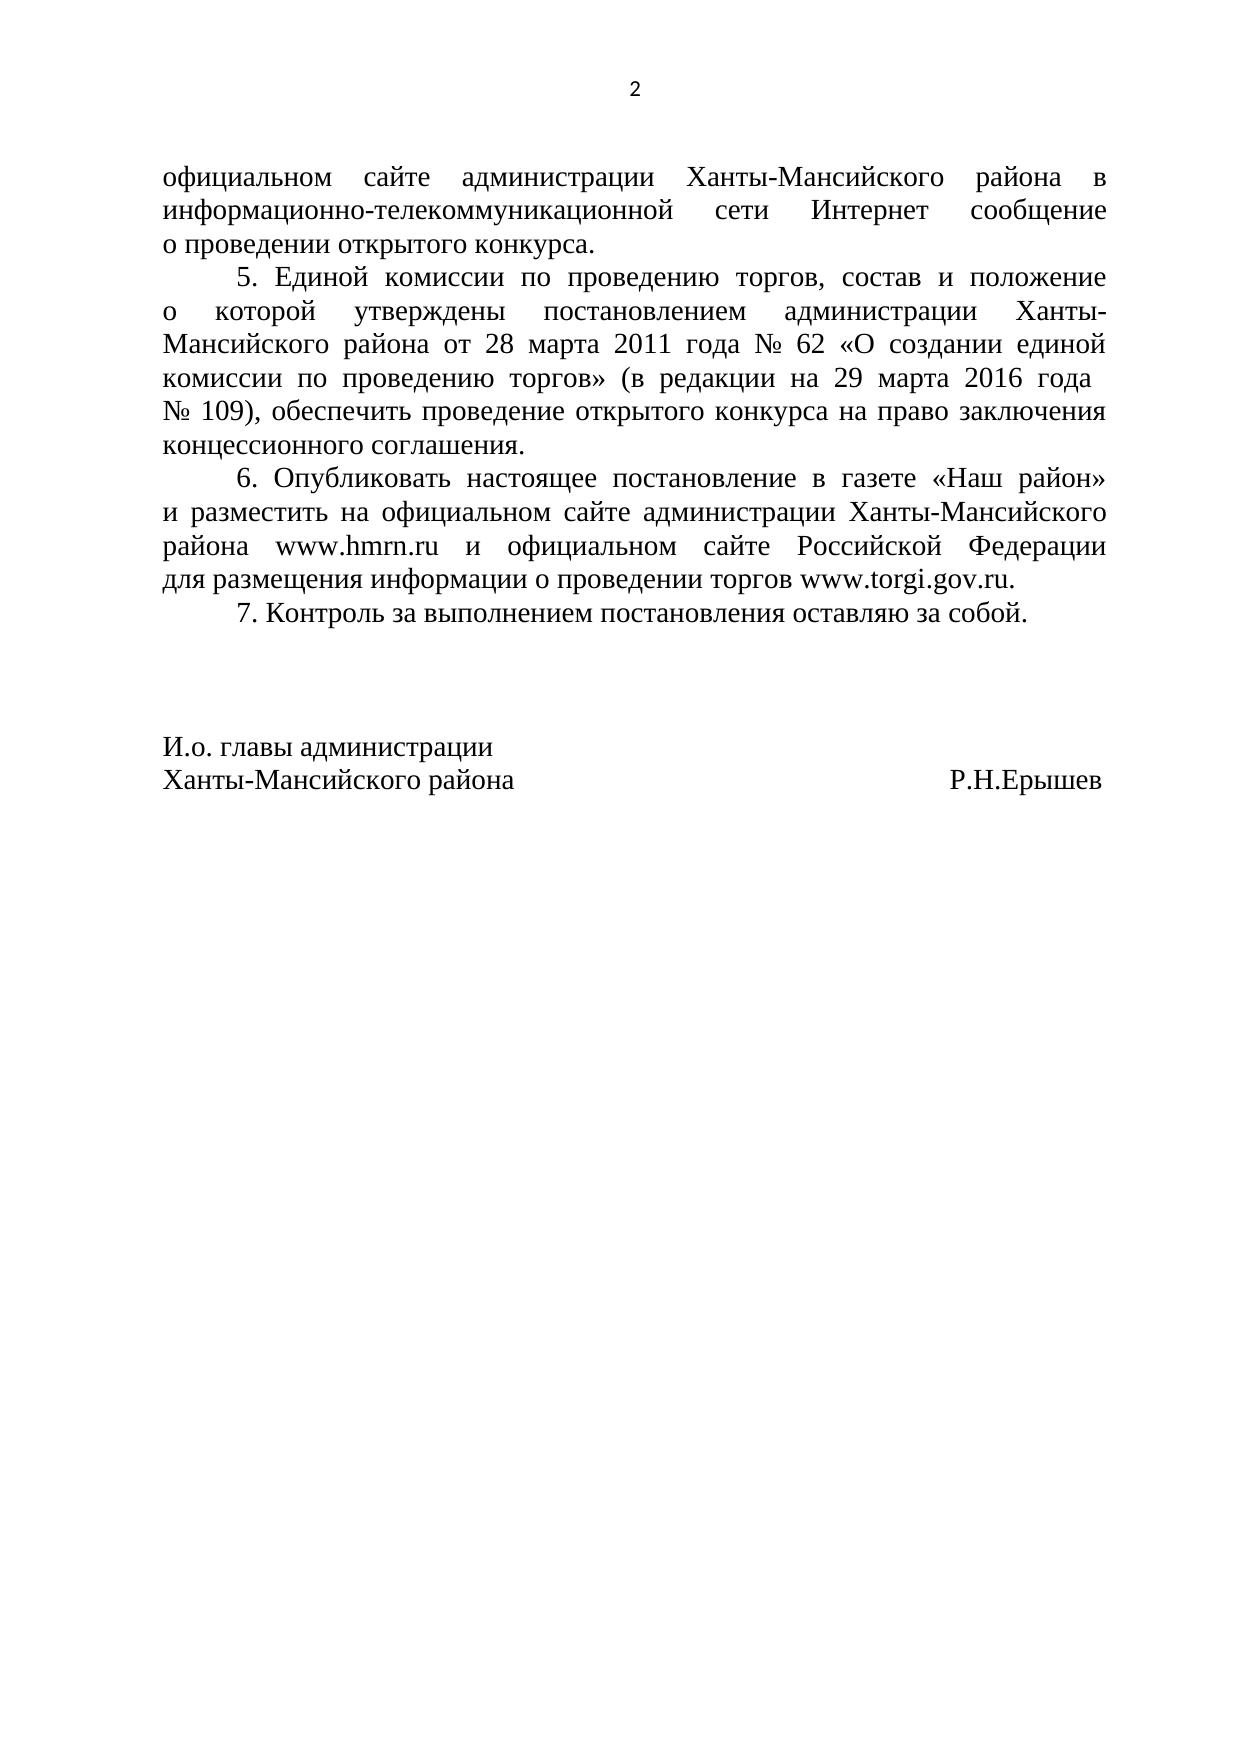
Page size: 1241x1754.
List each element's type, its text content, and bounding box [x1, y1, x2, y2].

text 5. Единой комиссии по проведению торгов, состав и положение о которой утверждены постановлением администрации Ханты-Мансийского района от 28 марта 2011 года № 62 «О создании единой комиссии по проведению торгов» (в редакции на 29 марта 2016 года № 109), обеспечить проведение открытого конкурса на право заключения концессионного соглашения. [162, 259, 1107, 461]
text И.о. главы администрации [162, 729, 1107, 762]
text Ханты-Мансийского района Р.Н.Ерышев [162, 762, 1107, 796]
text 7. Контроль за выполнением постановления оставляю за собой. [162, 595, 1107, 628]
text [162, 159, 1107, 259]
text 6. Опубликовать настоящее постановление в газете «Наш район» и разместить на официальном сайте администрации Ханты-Мансийского района www.hmrn.ru и официальном сайте Российской Федерации для размещения информации о проведении торгов www.torgi.gov.ru. [162, 461, 1107, 595]
